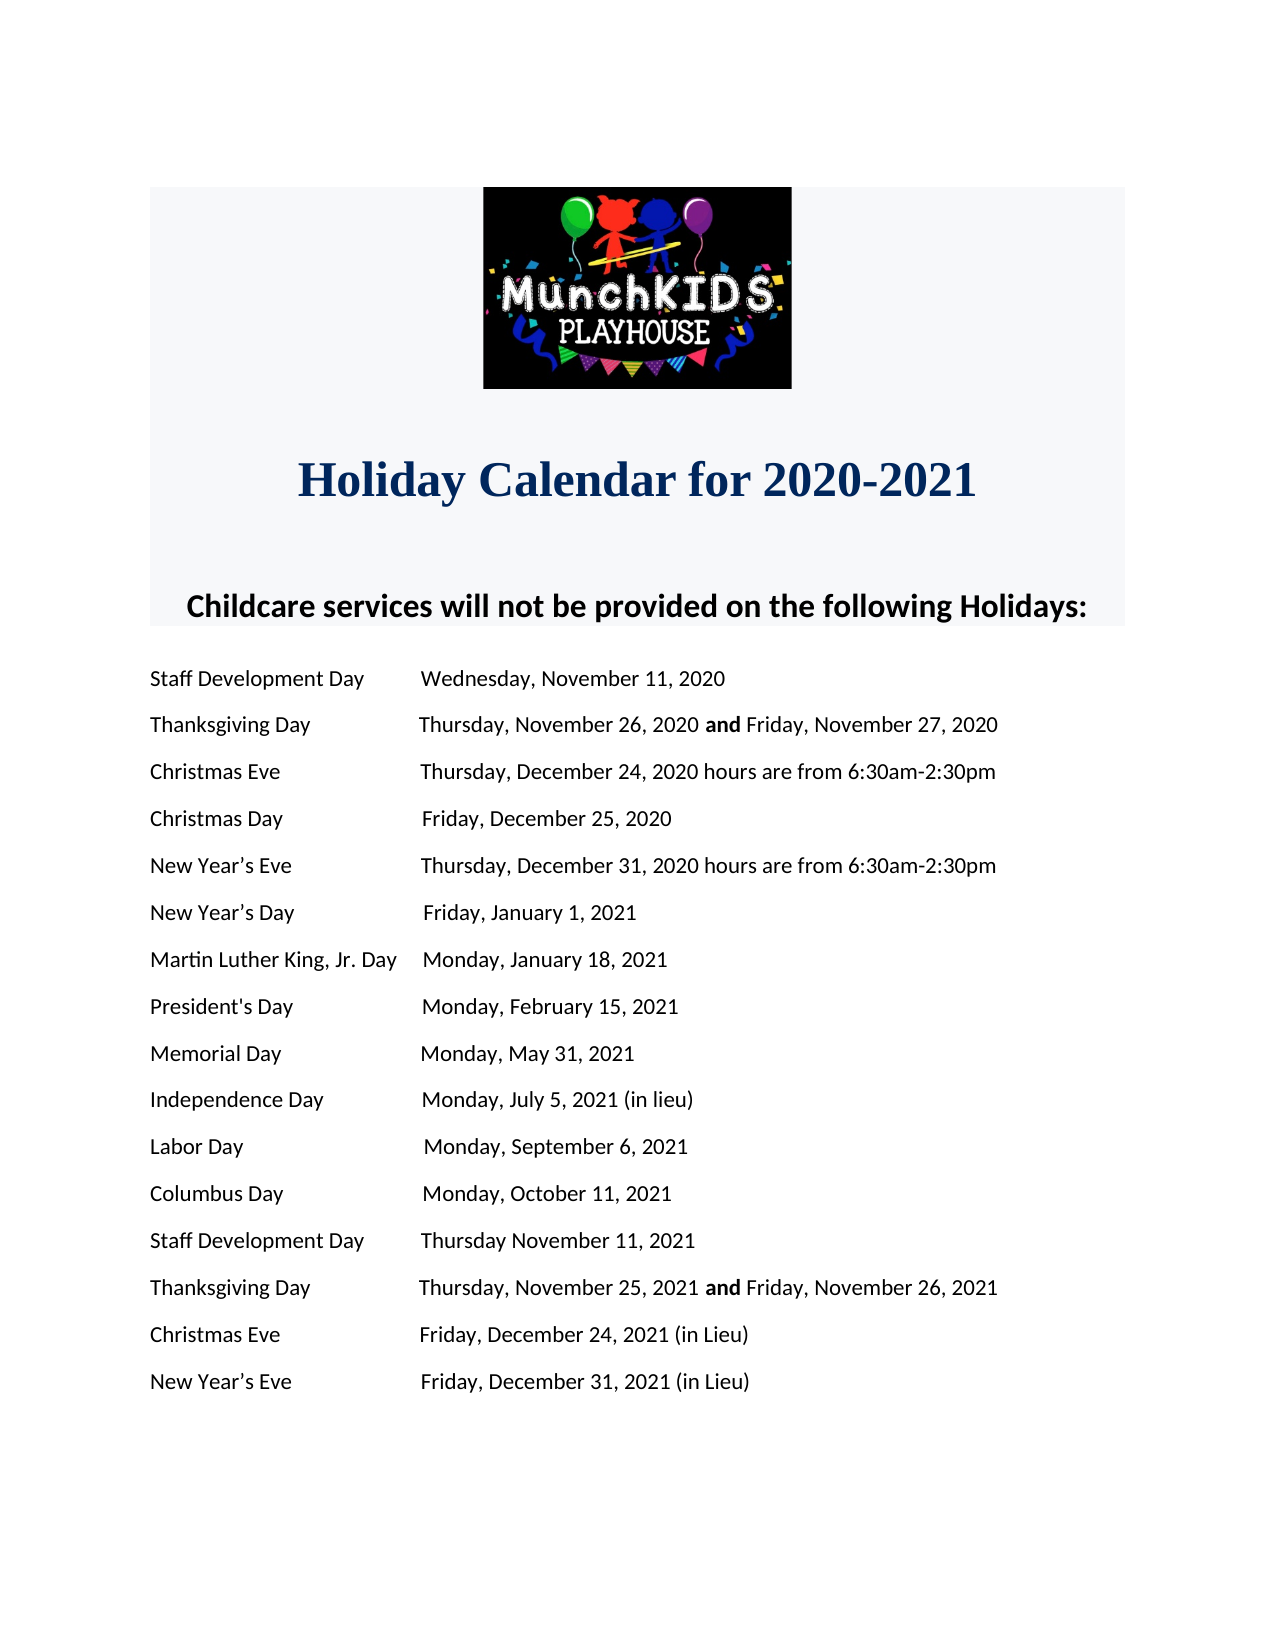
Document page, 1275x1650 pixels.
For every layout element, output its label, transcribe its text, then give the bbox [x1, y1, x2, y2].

text Labor Day Monday, September 6, 2021 [150, 1132, 1125, 1161]
text Independence Day Monday, July 5, 2021 (in lieu) [150, 1086, 1125, 1114]
text Staff Development Day Thursday November 11, 2021 [150, 1226, 1125, 1254]
text Martin Luther King, Jr. Day Monday, January 18, 2021 [150, 945, 1125, 973]
text Holiday Calendar for 2020-2021 [150, 426, 1125, 507]
text New Year’s Day Friday, January 1, 2021 [150, 898, 1125, 926]
text Christmas Day Friday, December 25, 2020 [150, 804, 1125, 832]
text Columbus Day Monday, October 11, 2021 [150, 1179, 1125, 1207]
text President's Day Monday, February 15, 2021 [150, 992, 1125, 1020]
text New Year’s Eve Thursday, December 31, 2020 hours are from 6:30am-2:30pm [150, 851, 1125, 879]
text Memorial Day Monday, May 31, 2021 [150, 1039, 1125, 1067]
picture [483, 187, 792, 389]
text Childcare services will not be provided on the following Holidays: [150, 545, 1125, 626]
text Christmas Eve Thursday, December 24, 2020 hours are from 6:30am-2:30pm [150, 757, 1125, 786]
text Thanksgiving Day Thursday, November 25, 2021 and Friday, November 26, 2021 [150, 1273, 1125, 1301]
text Staff Development Day Wednesday, November 11, 2020 [150, 664, 1125, 692]
text Christmas Eve Friday, December 24, 2021 (in Lieu) [150, 1320, 1125, 1348]
text New Year’s Eve Friday, December 31, 2021 (in Lieu) [150, 1367, 1125, 1395]
text Thanksgiving Day Thursday, November 26, 2020 and Friday, November 27, 2020 [150, 711, 1125, 739]
